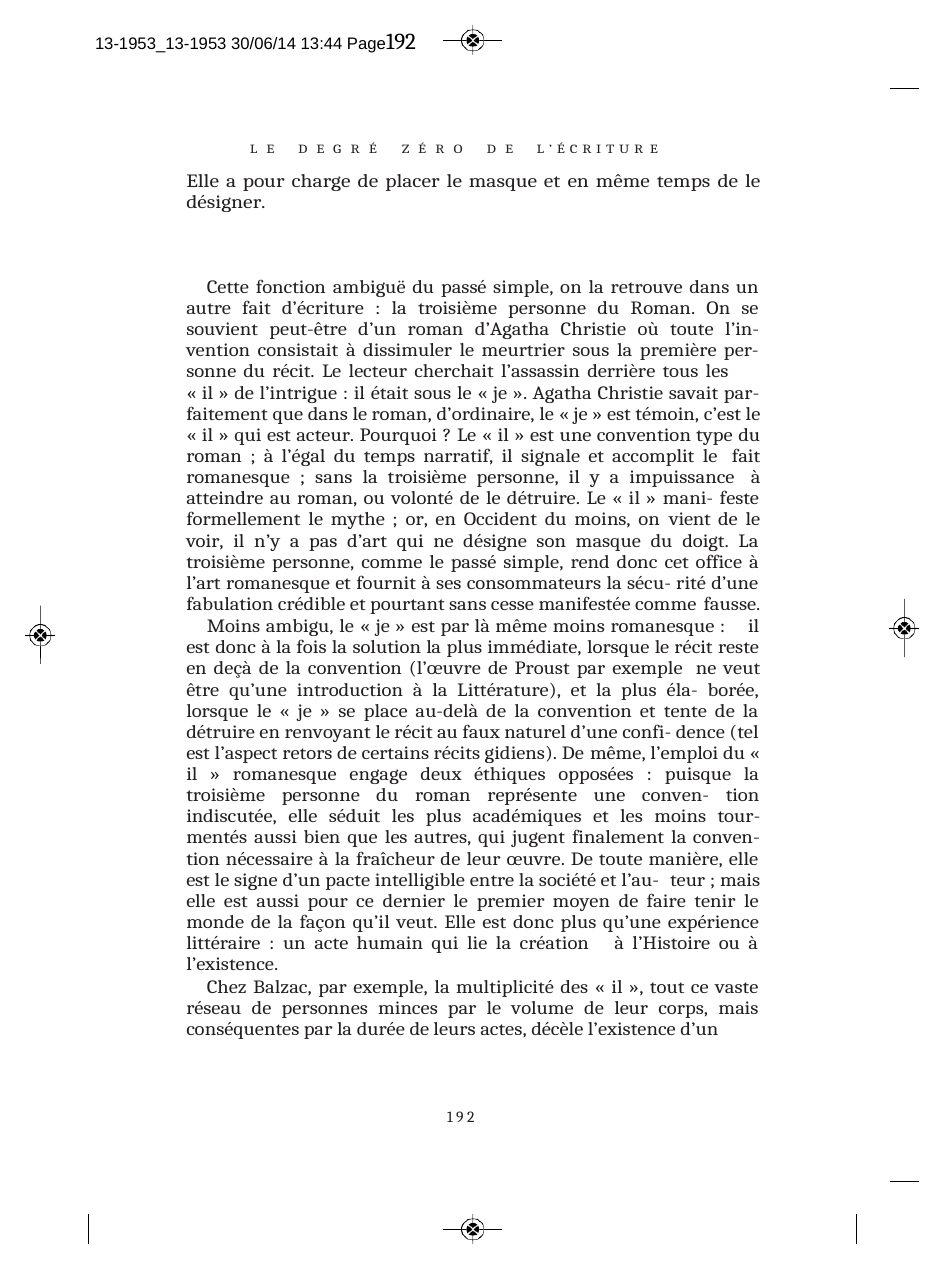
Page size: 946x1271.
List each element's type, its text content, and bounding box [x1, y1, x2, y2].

text « il » de l’intrigue : il était sous le « je ». Agatha Christie savait par- faitement que dans le roman, d’ordinaire, le « je » est témoin, c’est le « il » qui est acteur. Pourquoi ? Le « il » est une convention type du roman ; à l’égal du temps narratif, il signale et accomplit le fait romanesque ; sans la troisième personne, il y a impuissance à atteindre au roman, ou volonté de le détruire. Le « il » mani- feste formellement le mythe ; or, en Occident du moins, on vient de le voir, il n’y a pas d’art qui ne désigne son masque du doigt. La troisième personne, comme le passé simple, rend donc cet office à l’art romanesque et fournit à ses consommateurs la sécu- rité d’une fabulation crédible et pourtant sans cesse manifestée comme fausse. [186, 383, 760, 615]
text Moins ambigu, le « je » est par là même moins romanesque : il est donc à la fois la solution la plus immédiate, lorsque le récit reste en deçà de la convention (l’œuvre de Proust par exemple ne veut être qu’une introduction à la Littérature), et la plus éla- borée, lorsque le « je » se place au-delà de la convention et tente de la détruire en renvoyant le récit au faux naturel d’une confi- dence (tel est l’aspect retors de certains récits gidiens). De même, l’emploi du « il » romanesque engage deux éthiques opposées : puisque la troisième personne du roman représente une conven- tion indiscutée, elle séduit les plus académiques et les moins tour- mentés aussi bien que les autres, qui jugent finalement la conven- tion nécessaire à la fraîcheur de leur œuvre. De toute manière, elle est le signe d’un pacte intelligible entre la société et l’au- teur ; mais elle est aussi pour ce dernier le premier moyen de faire tenir le monde de la façon qu’il veut. Elle est donc plus qu’une expérience littéraire : un acte humain qui lie la création à l’Histoire ou à l’existence. [186, 616, 760, 976]
picture [461, 25, 484, 55]
text Chez Balzac, par exemple, la multiplicité des « il », tout ce vaste réseau de personnes minces par le volume de leur corps, mais conséquentes par la durée de leurs actes, décèle l’existence d’un [186, 977, 760, 1040]
picture [25, 624, 55, 646]
text Elle a pour charge de placer le masque et en même temps de le désigner. [186, 171, 760, 213]
picture [461, 1214, 484, 1244]
text L E D E G R É Z É R O D E L ’ É C R I T U R E [249, 143, 946, 157]
picture [889, 617, 919, 639]
text Cette fonction ambiguë du passé simple, on la retrouve dans un autre fait d’écriture : la troisième personne du Roman. On se souvient peut-être d’un roman d’Agatha Christie où toute l’in- vention consistait à dissimuler le meurtrier sous la première per- sonne du récit. Le lecteur cherchait l’assassin derrière tous les [186, 277, 760, 382]
